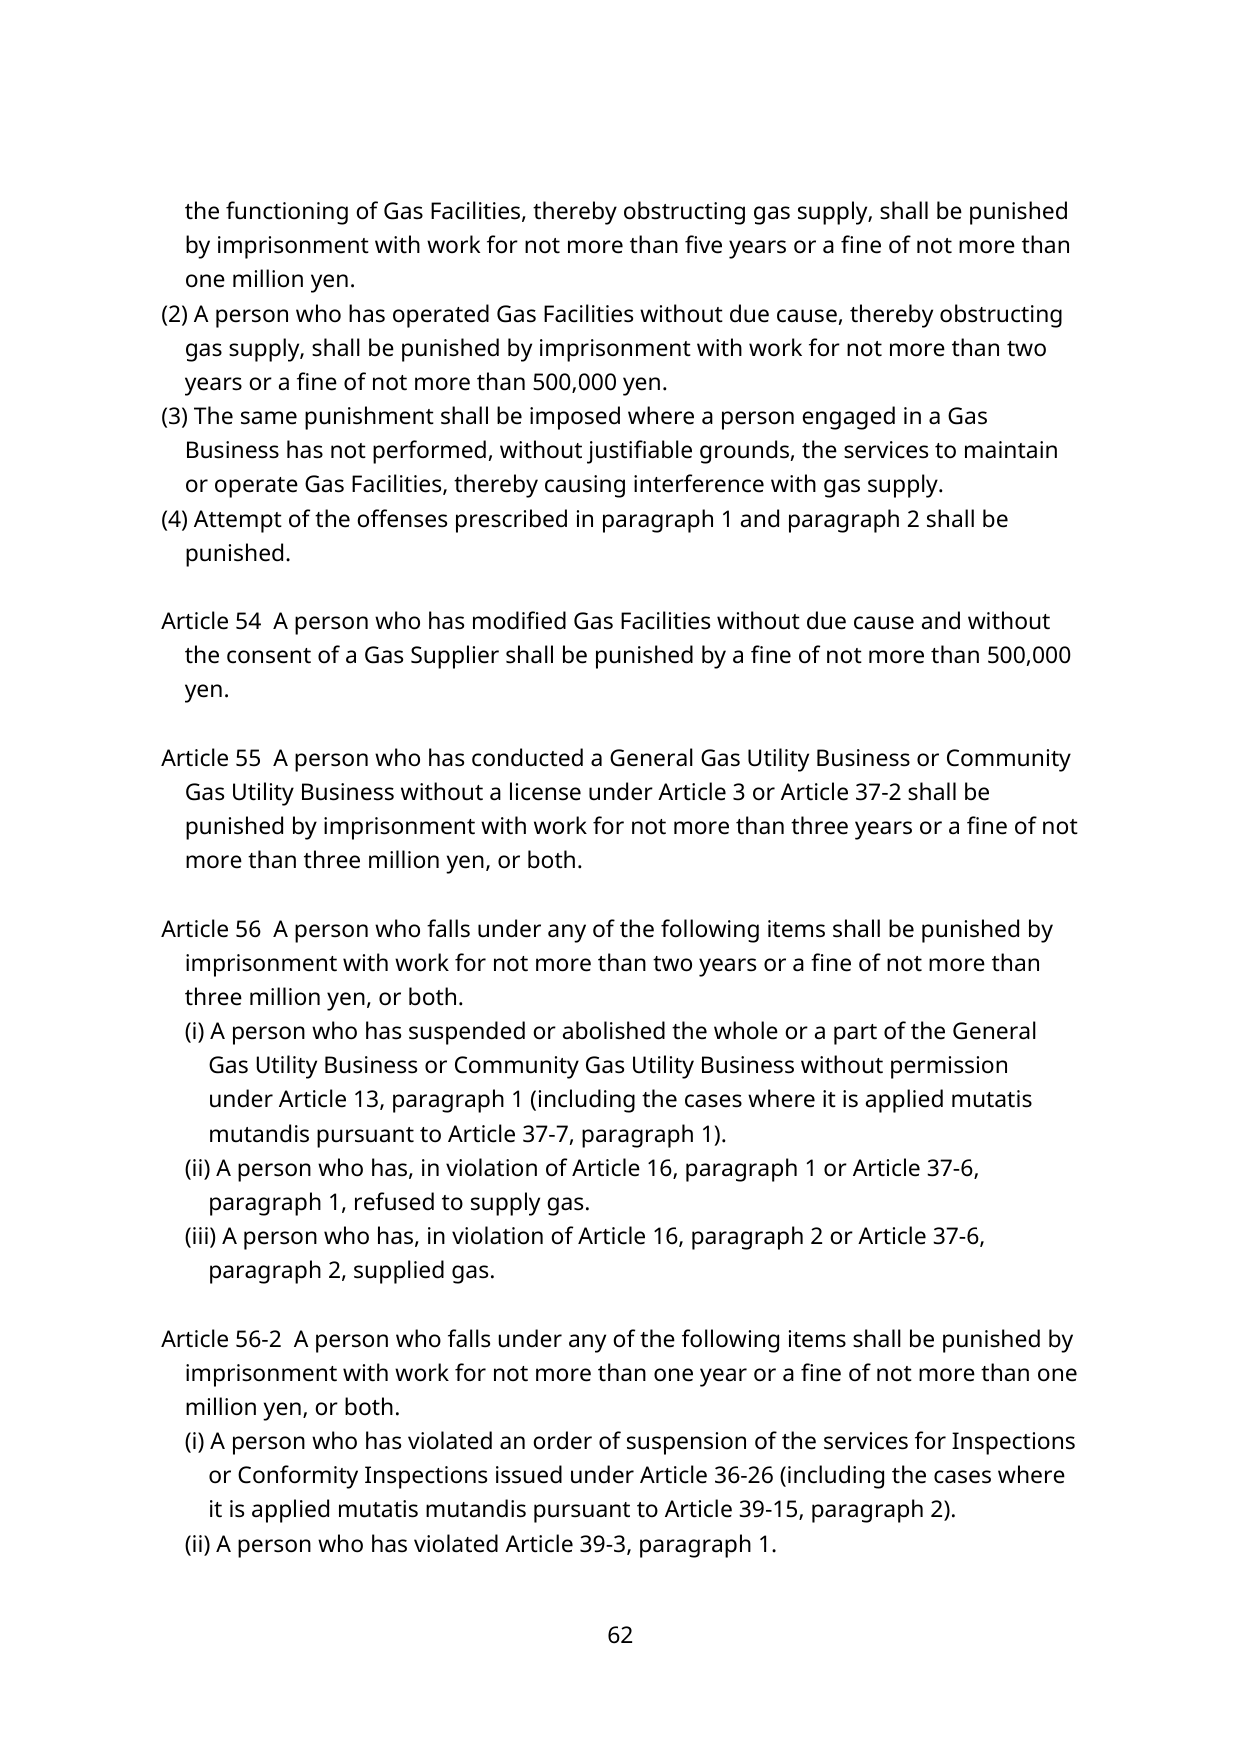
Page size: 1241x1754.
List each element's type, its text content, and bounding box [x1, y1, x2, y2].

text (i) A person who has violated an order of suspension of the services for Inspections or Conformity Inspections issued under Article 36-26 (including the cases where it is applied mutatis mutandis pursuant to Article 39-15, paragraph 2). [184, 1424, 1079, 1526]
text Article 54 A person who has modified Gas Facilities without due cause and without the consent of a Gas Supplier shall be punished by a fine of not more than 500,000 yen. [161, 604, 1079, 706]
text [161, 194, 1079, 296]
text (i) A person who has suspended or abolished the whole or a part of the General Gas Utility Business or Community Gas Utility Business without permission under Article 13, paragraph 1 (including the cases where it is applied mutatis mutandis pursuant to Article 37-7, paragraph 1). [184, 1014, 1079, 1150]
text Article 55 A person who has conducted a General Gas Utility Business or Community Gas Utility Business without a license under Article 3 or Article 37-2 shall be punished by imprisonment with work for not more than three years or a fine of not more than three million yen, or both. [161, 740, 1079, 877]
text (4) Attempt of the offenses prescribed in paragraph 1 and paragraph 2 shall be punished. [161, 501, 1079, 569]
text Article 56 A person who falls under any of the following items shall be punished by imprisonment with work for not more than two years or a fine of not more than three million yen, or both. [161, 911, 1079, 1014]
text (ii) A person who has violated Article 39-3, paragraph 1. [184, 1526, 1079, 1560]
text (iii) A person who has, in violation of Article 16, paragraph 2 or Article 37-6, paragraph 2, supplied gas. [184, 1219, 1079, 1287]
text (3) The same punishment shall be imposed where a person engaged in a Gas Business has not performed, without justifiable grounds, the services to maintain or operate Gas Facilities, thereby causing interference with gas supply. [161, 399, 1079, 501]
text Article 56-2 A person who falls under any of the following items shall be punished by imprisonment with work for not more than one year or a fine of not more than one million yen, or both. [161, 1321, 1079, 1424]
text (2) A person who has operated Gas Facilities without due cause, thereby obstructing gas supply, shall be punished by imprisonment with work for not more than two years or a fine of not more than 500,000 yen. [161, 296, 1079, 399]
text (ii) A person who has, in violation of Article 16, paragraph 1 or Article 37-6, paragraph 1, refused to supply gas. [184, 1150, 1079, 1219]
